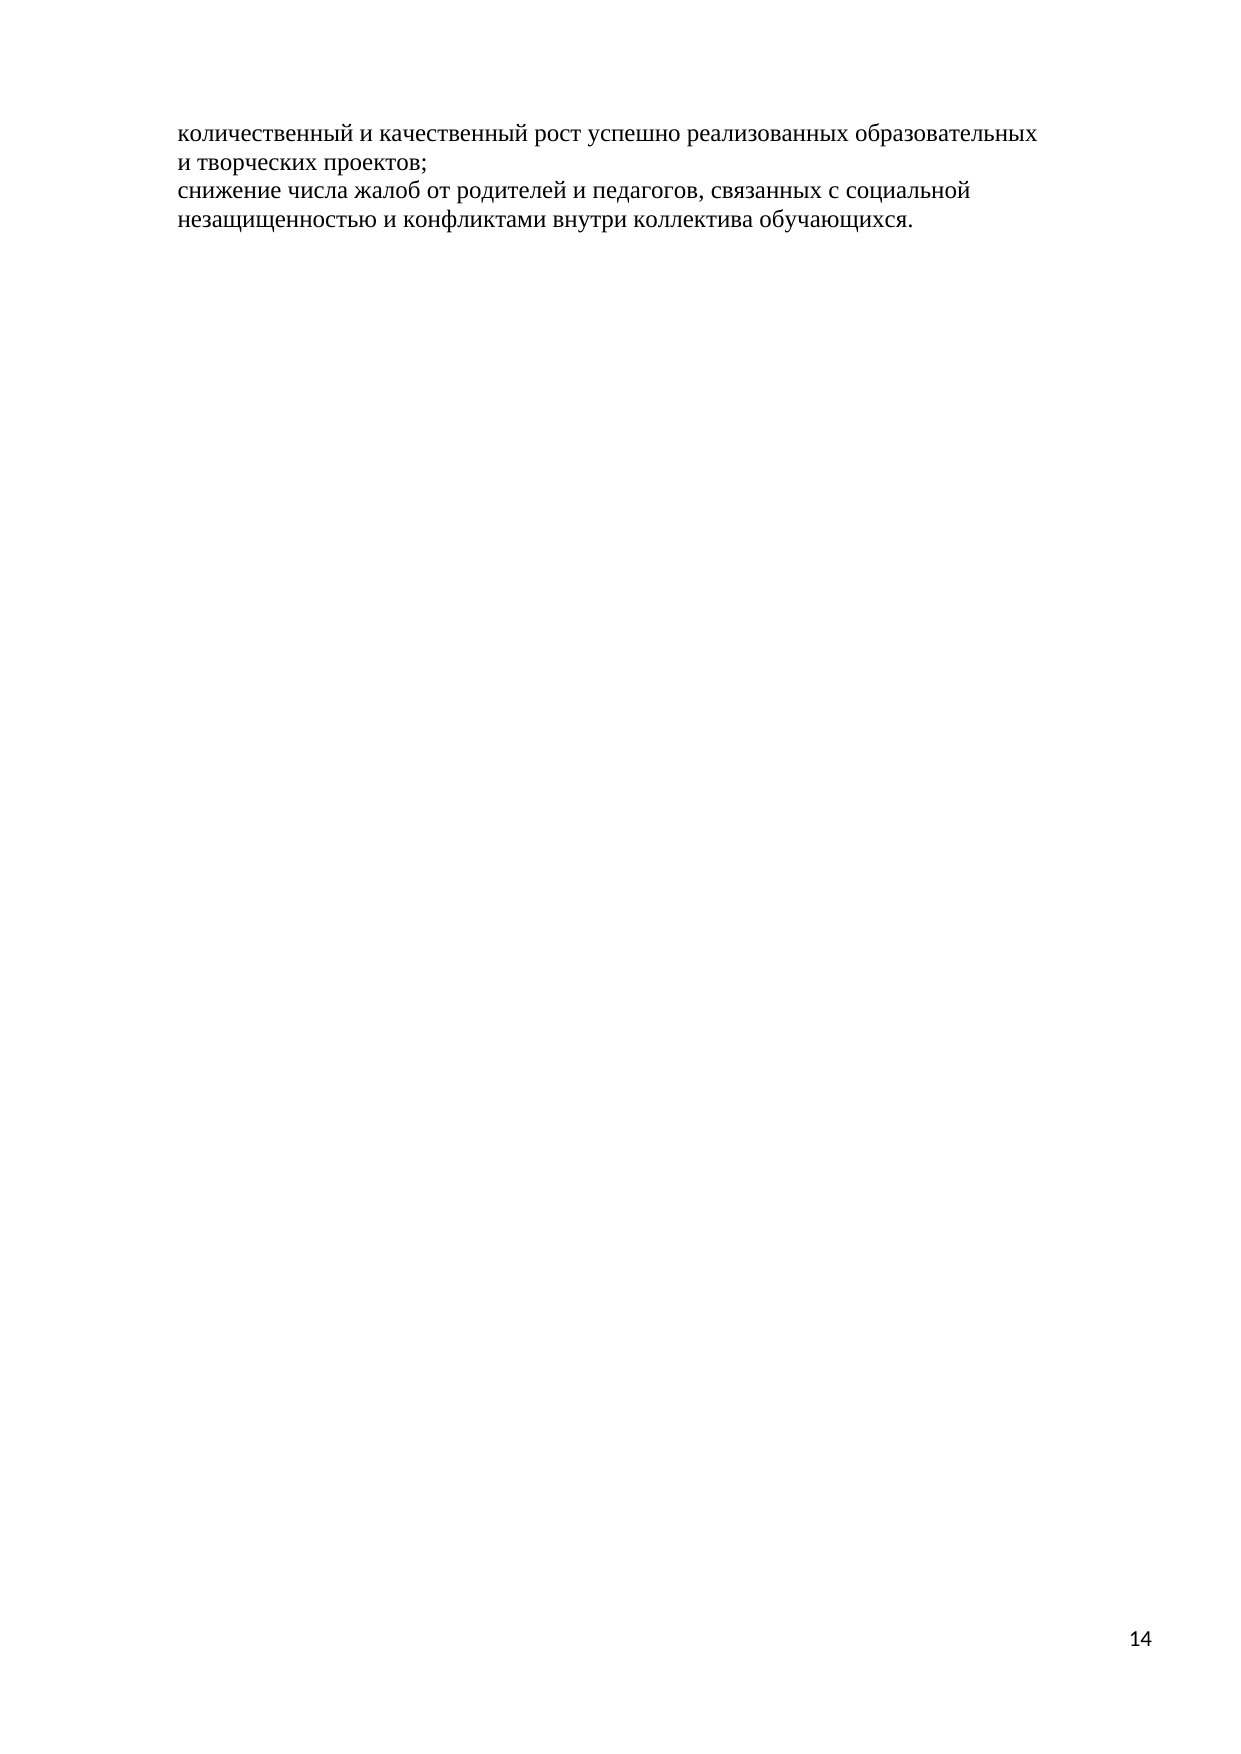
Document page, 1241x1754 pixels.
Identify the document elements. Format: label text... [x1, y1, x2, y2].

text снижение числа жалоб от родителей и педагогов, связанных с социальной незащищенностью и конфликтами внутри коллектива обучающихся. [177, 176, 1152, 233]
text количественный и качественный рост успешно реализованных образовательных и творческих проектов; [177, 118, 1152, 176]
